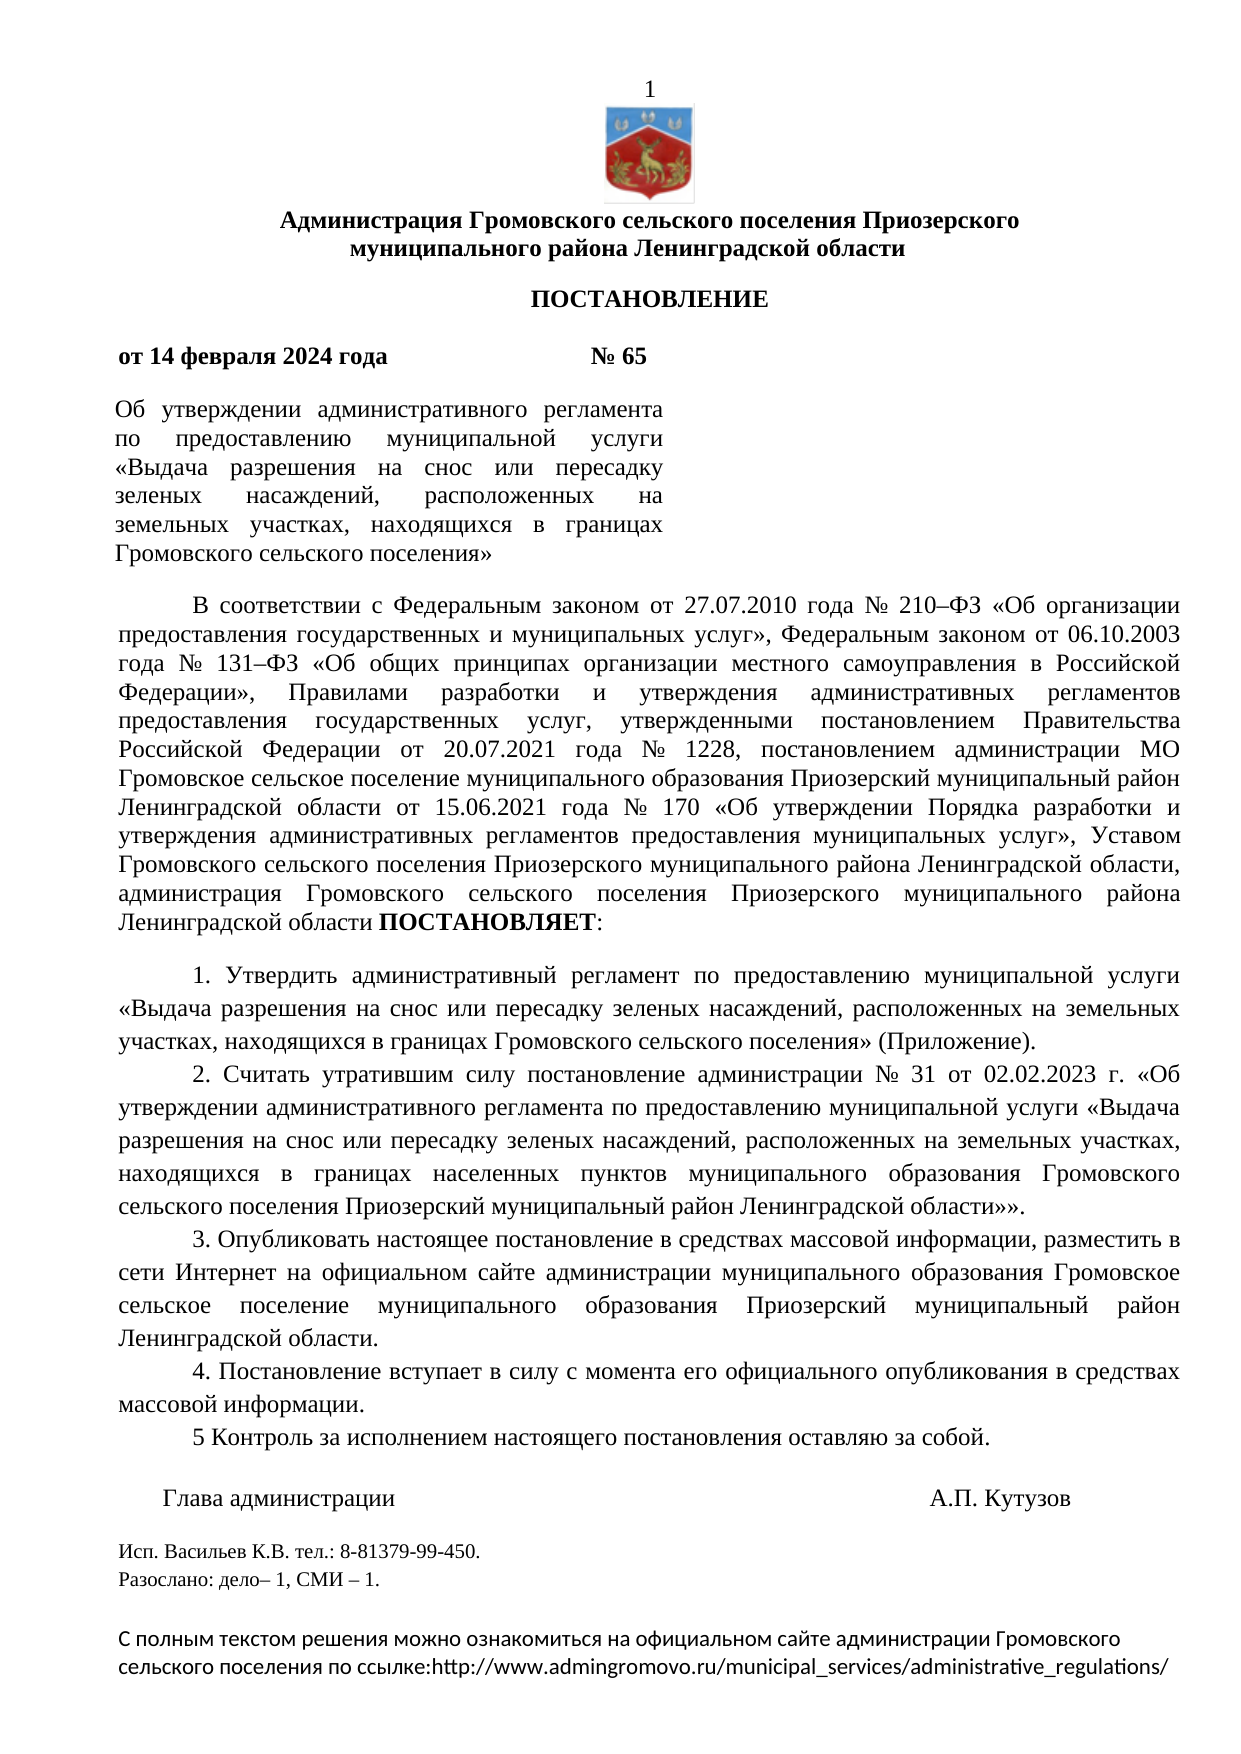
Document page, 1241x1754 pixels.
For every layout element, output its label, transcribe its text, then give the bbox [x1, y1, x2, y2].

text 3. Опубликовать настоящее постановление в средствах массовой информации, разместить в сети Интернет на официальном сайте администрации муниципального образования Громовское сельское поселение муниципального образования Приозерский муниципальный район Ленинградской области. [118, 1224, 1181, 1352]
text В соответствии с Федеральным законом от 27.07.2010 года № 210–ФЗ «Об организации предоставления государственных и муниципальных услуг», Федеральным законом от 06.10.2003 года № 131–ФЗ «Об общих принципах организации местного самоуправления в Российской Федерации», Правилами разработки и утверждения административных регламентов предоставления государственных услуг, утвержденными постановлением Правительства Российской Федерации от 20.07.2021 года № 1228, постановлением администрации МО Громовское сельское поселение муниципального образования Приозерский муниципальный район Ленинградской области от 15.06.2021 года № 170 «Об утверждении Порядка разработки и утверждения административных регламентов предоставления муниципальных услуг», Уставом Громовского сельского поселения Приозерского муниципального района Ленинградской области, администрация Громовского сельского поселения Приозерского муниципального района Ленинградской области ПОСТАНОВЛЯЕТ: [118, 591, 1181, 936]
text Разослано: дело– 1, СМИ – 1. [118, 1567, 1181, 1591]
table_header Об утверждении административного регламента по предоставлению муниципальной услуги «Выдача разрешения на снос или пересадку зеленых насаждений, расположенных на земельных участках, находящихся в границах Громовского сельского поселения» [103, 394, 675, 567]
text Глава администрации А.П. Кутузов [118, 1483, 1181, 1511]
text 4. Постановление вступает в силу с момента его официального опубликования в средствах массовой информации. [118, 1356, 1181, 1418]
table_header № 65 [579, 341, 1074, 370]
text ПОСТАНОВЛЕНИE [118, 284, 1181, 312]
text 5 Контроль за исполнением настоящего постановления оставляю за собой. [118, 1422, 1181, 1451]
text 2. Считать утратившим силу постановление администрации № 31 от 02.02.2023 г. «Об утверждении административного регламента по предоставлению муниципальной услуги «Выдача разрешения на снос или пересадку зеленых насаждений, расположенных на земельных участках, находящихся в границах населенных пунктов муниципального образования Громовского сельского поселения Приозерский муниципальный район Ленинградской области»». [118, 1059, 1181, 1219]
picture [604, 103, 696, 205]
text Исп. Васильев К.В. тел.: 8-81379-99-450. [118, 1539, 1181, 1563]
table_header от 14 февраля 2024 года [107, 341, 579, 370]
text Администрация Громовского сельского поселения Приозерского муниципального района Ленинградской области [222, 205, 1033, 262]
text 1. Утвердить административный регламент по предоставлению муниципальной услуги «Выдача разрешения на снос или пересадку зеленых насаждений, расположенных на земельных участках, находящихся в границах Громовского сельского поселения» (Приложение). [118, 960, 1181, 1054]
